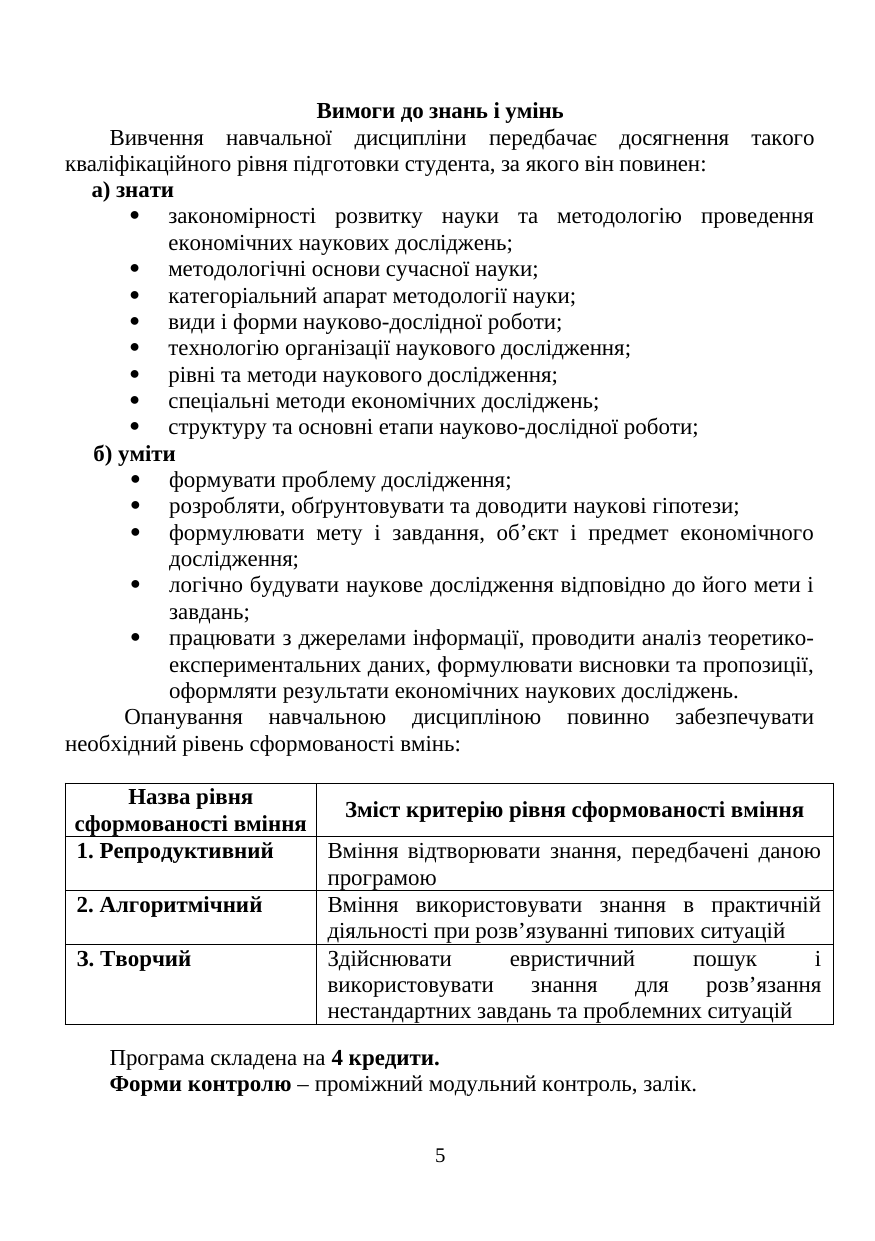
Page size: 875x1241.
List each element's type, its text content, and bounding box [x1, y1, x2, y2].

list формувати проблему дослідження; [131, 466, 815, 492]
table_cell З. Творчий [66, 945, 316, 1024]
list працювати з джерелами інформації, проводити аналіз теоретико-експериментальних даних, формулювати висновки та пропозиції, оформляти результати економічних наукових досліджень. [131, 624, 815, 703]
list технологію організації наукового дослідження; [131, 334, 815, 361]
text Форми контролю – проміжний модульний контроль, залік. [65, 1070, 815, 1097]
text Вимоги до знань і умінь [65, 97, 815, 123]
list структуру та основні етапи науково-дослідної роботи; [131, 413, 815, 440]
text Опанування навчальною дисципліною повинно забезпечувати необхідний рівень сформованості вмінь: [65, 703, 815, 756]
table_cell Здійснювати евристичний пошук і використовувати знання для розв’язання нестандартних завдань та проблемних ситуацій [317, 945, 833, 1024]
table_cell 2. Алгоритмічний [66, 891, 316, 944]
text а) знати [65, 176, 815, 203]
table_cell Вміння відтворювати знання, передбачені даною програмою [317, 837, 833, 890]
table_header Зміст критерію рівня сформованості вміння [317, 784, 833, 836]
list розробляти, обґрунтовувати та доводити наукові гіпотези; [131, 492, 815, 519]
list спеціальні методи економічних досліджень; [131, 387, 815, 413]
list рівні та методи наукового дослідження; [131, 361, 815, 387]
text Вивчення навчальної дисципліни передбачає досягнення такого кваліфікаційного рівня підготовки студента, за якого він повинен: [65, 123, 815, 176]
list логічно будувати наукове дослідження відповідно до його мети і завдань; [131, 572, 815, 624]
list методологічні основи сучасної науки; [131, 255, 815, 282]
table_header Назва рівня сформованості вміння [66, 784, 316, 836]
list закономірності розвитку науки та методологію проведення економічних наукових досліджень; [131, 203, 815, 255]
table_cell Вміння використовувати знання в практичній діяльності при розв’язуванні типових ситуацій [317, 891, 833, 944]
list формулювати мету і завдання, об’єкт і предмет економічного дослідження; [131, 519, 815, 572]
list види і форми науково-дослідної роботи; [131, 308, 815, 334]
text Програма складена на 4 кредити. [65, 1044, 815, 1070]
list категоріальний апарат методології науки; [131, 282, 815, 308]
text б) уміти [65, 440, 815, 466]
table_cell 1. Репродуктивний [66, 837, 316, 890]
